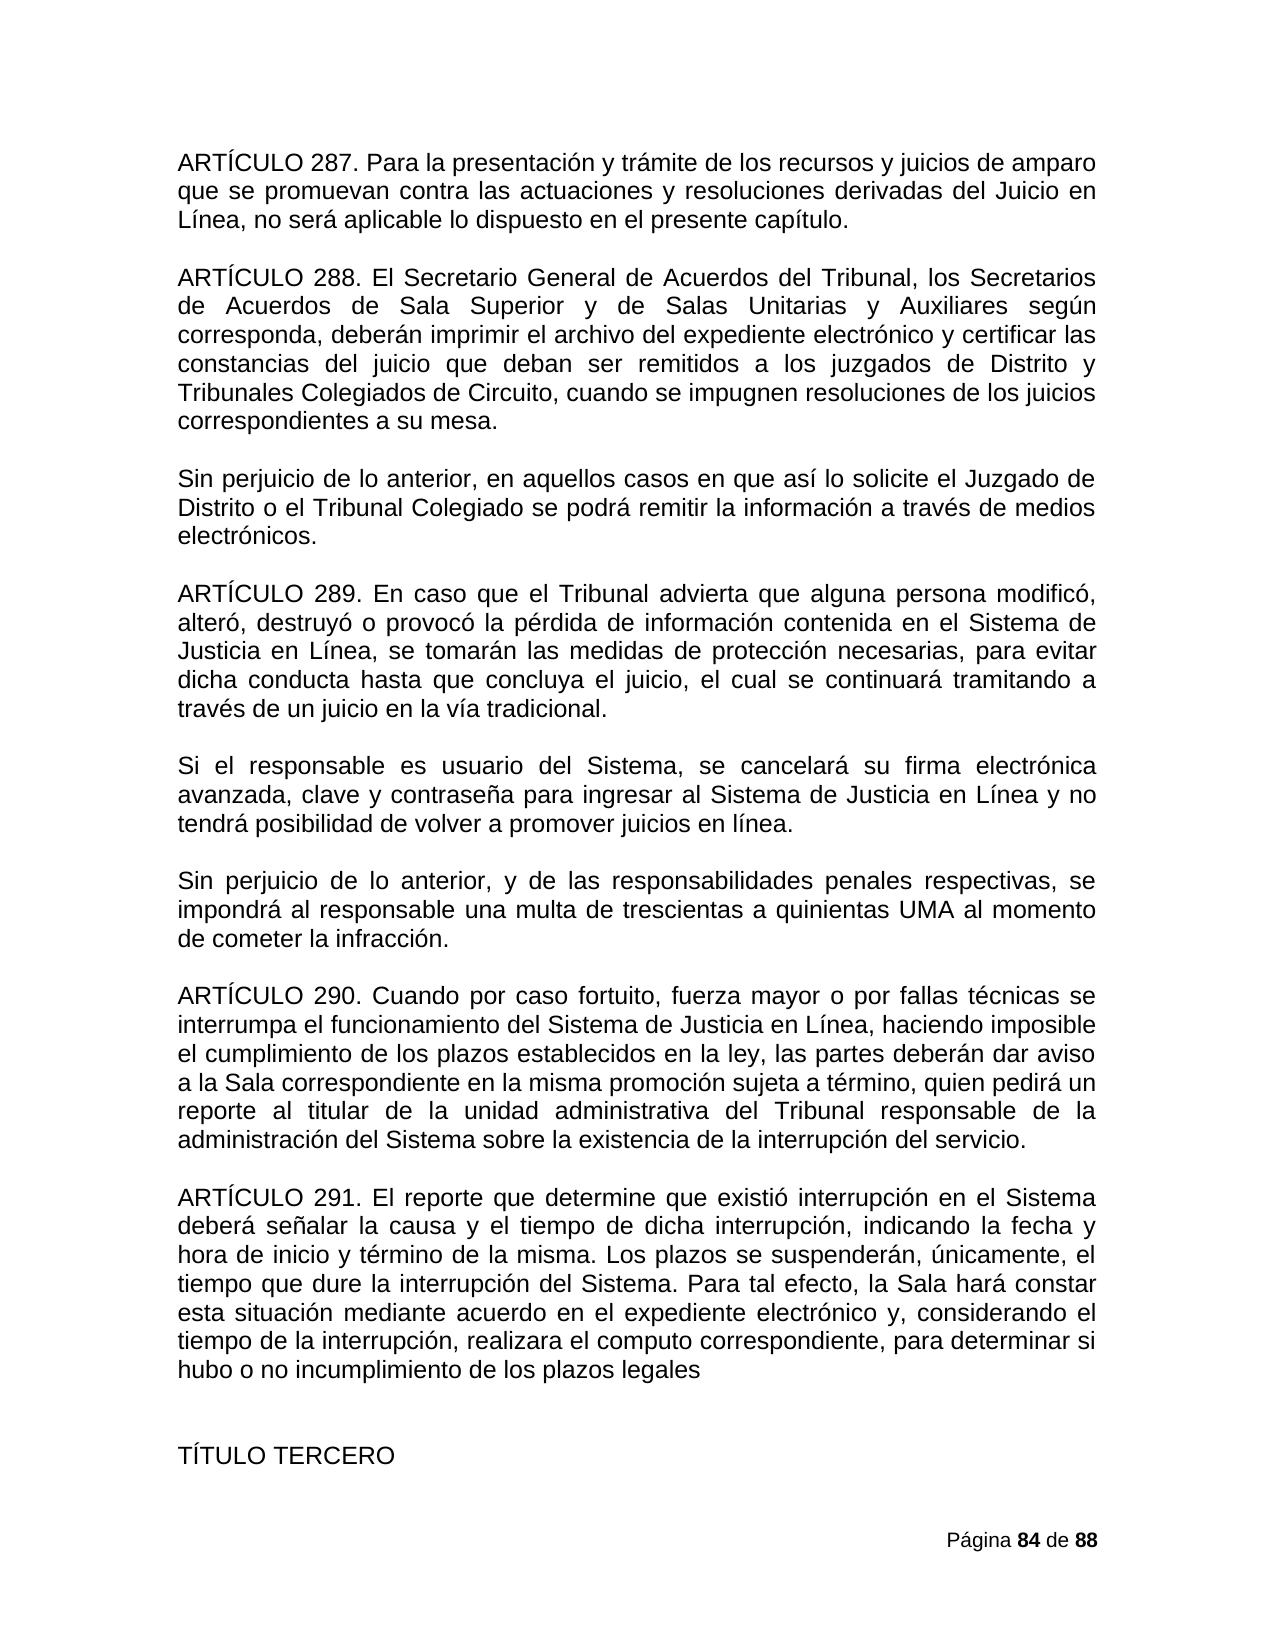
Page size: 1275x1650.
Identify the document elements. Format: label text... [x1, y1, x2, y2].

text ARTÍCULO 291. El reporte que determine que existió interrupción en el Sistema deberá señalar la causa y el tiempo de dicha interrupción, indicando la fecha y hora de inicio y término de la misma. Los plazos se suspenderán, únicamente, el tiempo que dure la interrupción del Sistema. Para tal efecto, la Sala hará constar esta situación mediante acuerdo en el expediente electrónico y, considerando el tiempo de la interrupción, realizara el computo correspondiente, para determinar si hubo o no incumplimiento de los plazos legales [177, 1183, 1098, 1384]
text Si el responsable es usuario del Sistema, se cancelará su firma electrónica avanzada, clave y contraseña para ingresar al Sistema de Justicia en Línea y no tendrá posibilidad de volver a promover juicios en línea. [177, 751, 1098, 838]
text TÍTULO TERCERO [177, 1441, 1098, 1470]
text ARTÍCULO 289. En caso que el Tribunal advierta que alguna persona modificó, alteró, destruyó o provocó la pérdida de información contenida en el Sistema de Justicia en Línea, se tomarán las medidas de protección necesarias, para evitar dicha conducta hasta que concluya el juicio, el cual se continuará tramitando a través de un juicio en la vía tradicional. [177, 579, 1098, 723]
text ARTÍCULO 288. El Secretario General de Acuerdos del Tribunal, los Secretarios de Acuerdos de Sala Superior y de Salas Unitarias y Auxiliares según corresponda, deberán imprimir el archivo del expediente electrónico y certificar las constancias del juicio que deban ser remitidos a los juzgados de Distrito y Tribunales Colegiados de Circuito, cuando se impugnen resoluciones de los juicios correspondientes a su mesa. [177, 263, 1098, 435]
text ARTÍCULO 287. Para la presentación y trámite de los recursos y juicios de amparo que se promuevan contra las actuaciones y resoluciones derivadas del Juicio en Línea, no será aplicable lo dispuesto en el presente capítulo. [177, 148, 1098, 234]
text Sin perjuicio de lo anterior, y de las responsabilidades penales respectivas, se impondrá al responsable una multa de trescientas a quinientas UMA al momento de cometer la infracción. [177, 866, 1098, 953]
text ARTÍCULO 290. Cuando por caso fortuito, fuerza mayor o por fallas técnicas se interrumpa el funcionamiento del Sistema de Justicia en Línea, haciendo imposible el cumplimiento de los plazos establecidos en la ley, las partes deberán dar aviso a la Sala correspondiente en la misma promoción sujeta a término, quien pedirá un reporte al titular de la unidad administrativa del Tribunal responsable de la administración del Sistema sobre la existencia de la interrupción del servicio. [177, 981, 1098, 1154]
text Sin perjuicio de lo anterior, en aquellos casos en que así lo solicite el Juzgado de Distrito o el Tribunal Colegiado se podrá remitir la información a través de medios electrónicos. [177, 464, 1098, 550]
